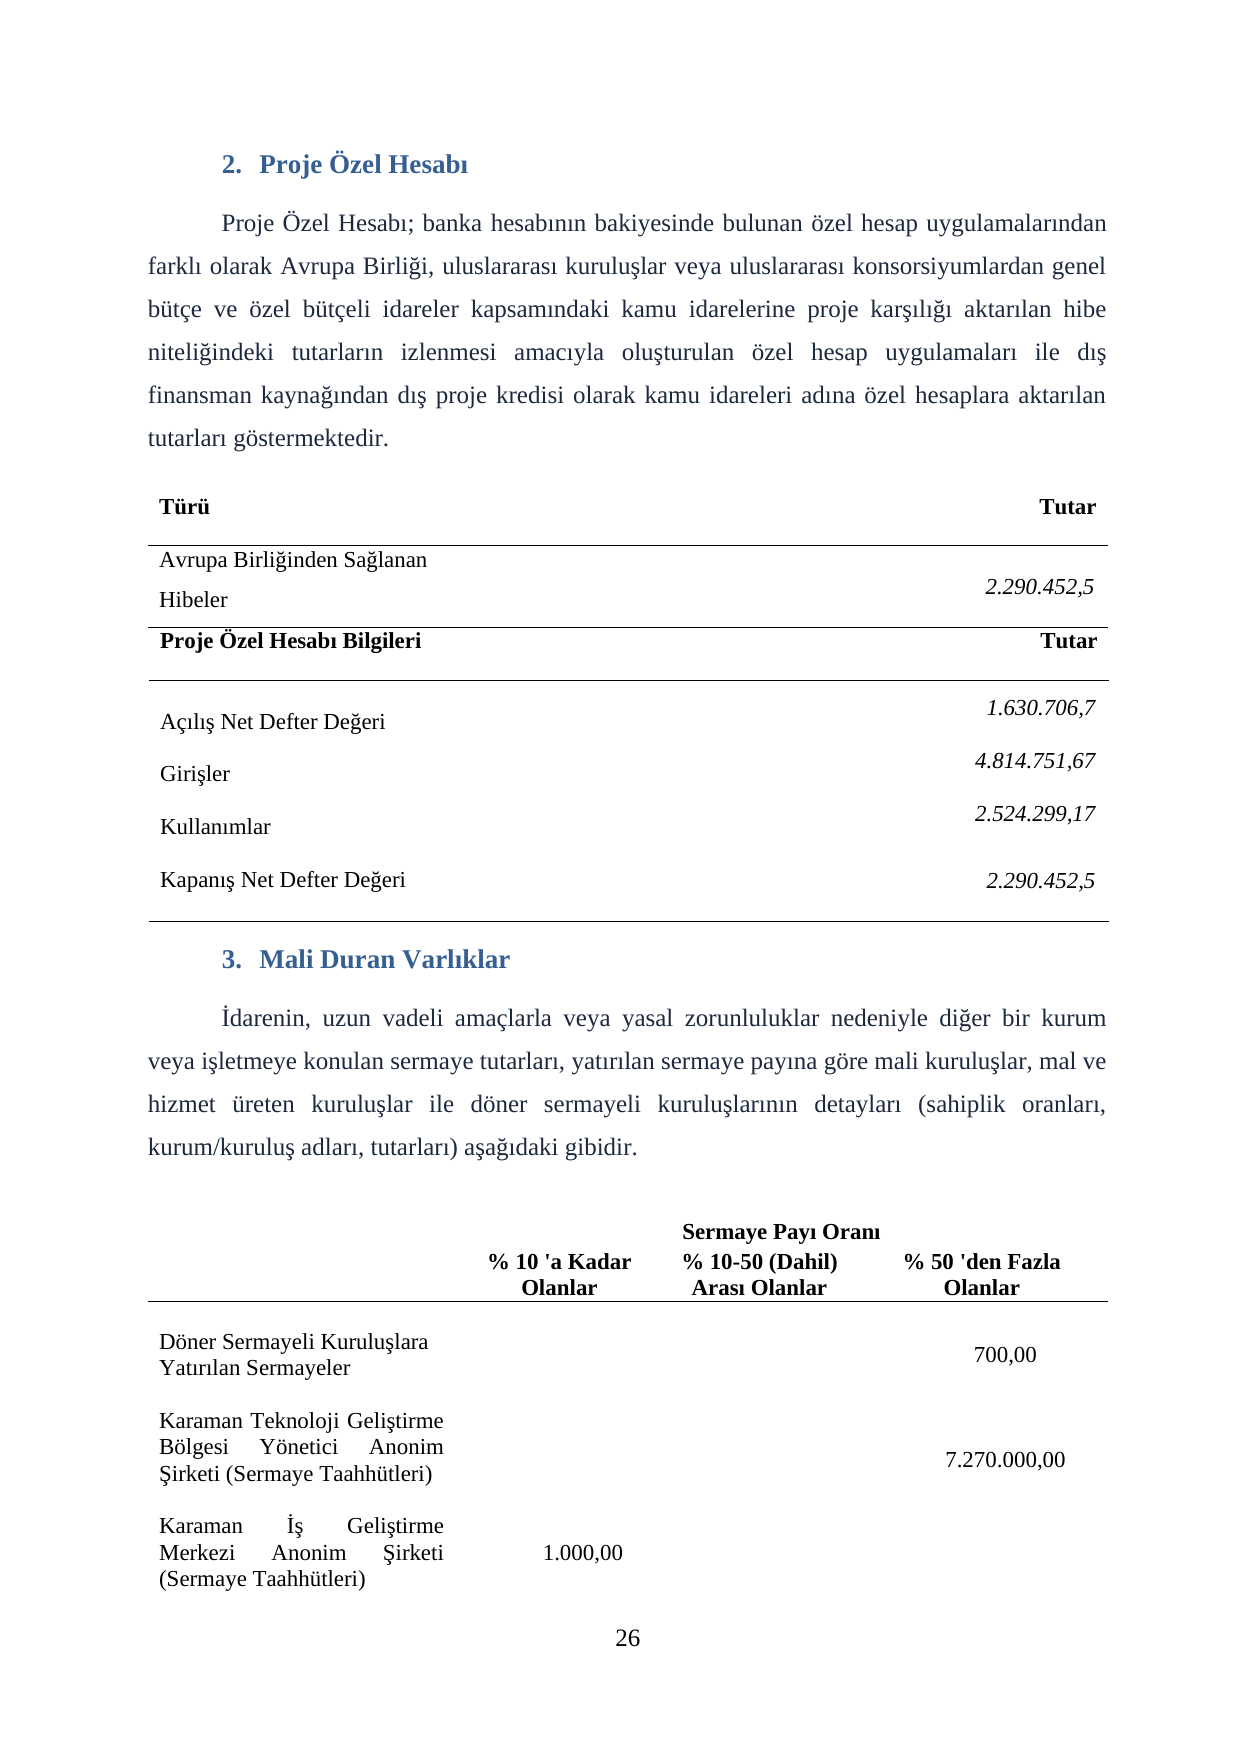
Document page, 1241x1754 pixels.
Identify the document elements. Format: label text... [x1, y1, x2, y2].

text İdarenin, uzun vadeli amaçlarla veya yasal zorunluluklar nedeniyle diğer bir kurum veya işletmeye konulan sermaye tutarları, yatırılan sermaye payına göre mali kuruluşlar, mal ve hizmet üreten kuruluşlar ile döner sermayeli kuruluşlarının detayları (sahiplik oranları, kurum/kuruluş adları, tutarları) aşağıdaki gibidir. [148, 1003, 1107, 1161]
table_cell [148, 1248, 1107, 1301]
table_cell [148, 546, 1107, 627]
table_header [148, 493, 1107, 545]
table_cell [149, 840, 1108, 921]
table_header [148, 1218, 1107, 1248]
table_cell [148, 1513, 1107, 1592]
subtitle Proje Özel Hesabı [222, 148, 1107, 179]
text Proje Özel Hesabı; banka hesabının bakiyesinde bulunan özel hesap uygulamalarından farklı olarak Avrupa Birliği, uluslararası kuruluşlar veya uluslararası konsorsiyumlardan genel bütçe ve özel bütçeli idareler kapsamındaki kamu idarelerine proje karşılığı aktarılan hibe niteliğindeki tutarların izlenmesi amacıyla oluşturulan özel hesap uygulamaları ile dış finansman kaynağından dış proje kredisi olarak kamu idareleri adına özel hesaplara aktarılan tutarları göstermektedir. [148, 208, 1107, 452]
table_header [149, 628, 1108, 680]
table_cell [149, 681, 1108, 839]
subtitle Mali Duran Varlıklar [222, 943, 1107, 974]
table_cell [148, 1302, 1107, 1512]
